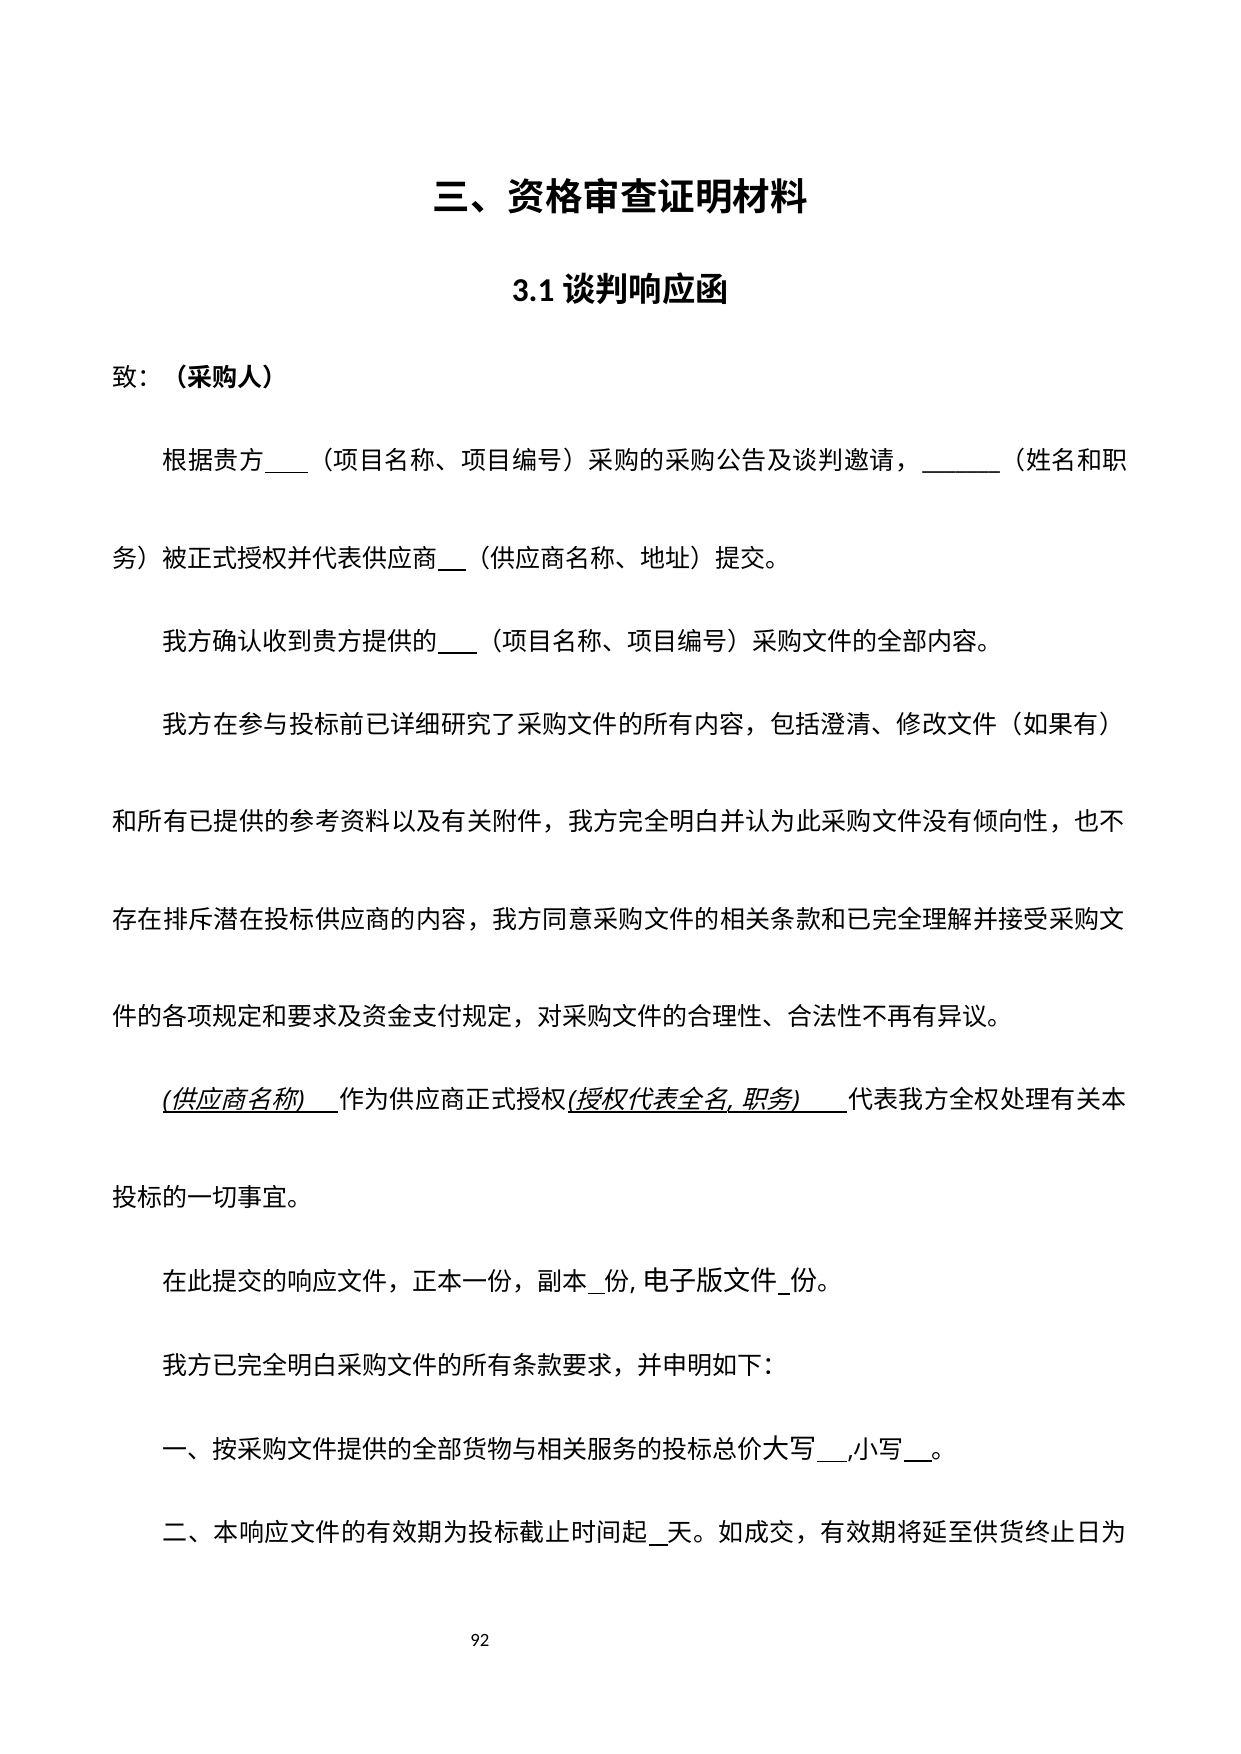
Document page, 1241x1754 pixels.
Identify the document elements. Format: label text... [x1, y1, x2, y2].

text 在此提交的响应文件，正本一份，副本 份, 电子版文件 份。 [112, 1246, 1128, 1311]
text 三、资格审查证明材料 [112, 162, 1128, 227]
text 3.1 谈判响应函 [112, 254, 1128, 319]
text 致：（采购人） [112, 343, 1128, 408]
text 根据贵方 （项目名称、项目编号）采购的采购公告及谈判邀请，_______（姓名和职务）被正式授权并代表供应商 （供应商名称、地址）提交。 [112, 426, 1128, 589]
text 我方已完全明白采购文件的所有条款要求，并申明如下： [112, 1331, 1128, 1396]
text 我方确认收到贵方提供的 （项目名称、项目编号）采购文件的全部内容。 [112, 607, 1128, 672]
text 我方在参与投标前已详细研究了采购文件的所有内容，包括澄清、修改文件（如果有）和所有已提供的参考资料以及有关附件，我方完全明白并认为此采购文件没有倾向性，也不存在排斥潜在投标供应商的内容，我方同意采购文件的相关条款和已完全理解并接受采购文件的各项规定和要求及资金支付规定，对采购文件的合理性、合法性不再有异议。 [112, 690, 1128, 1047]
text (供应商名称) 作为供应商正式授权(授权代表全名, 职务) 代表我方全权处理有关本投标的一切事宜。 [112, 1066, 1128, 1228]
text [112, 1498, 1128, 1563]
text 一、按采购文件提供的全部货物与相关服务的投标总价大写 ,小写 。 [112, 1414, 1128, 1479]
